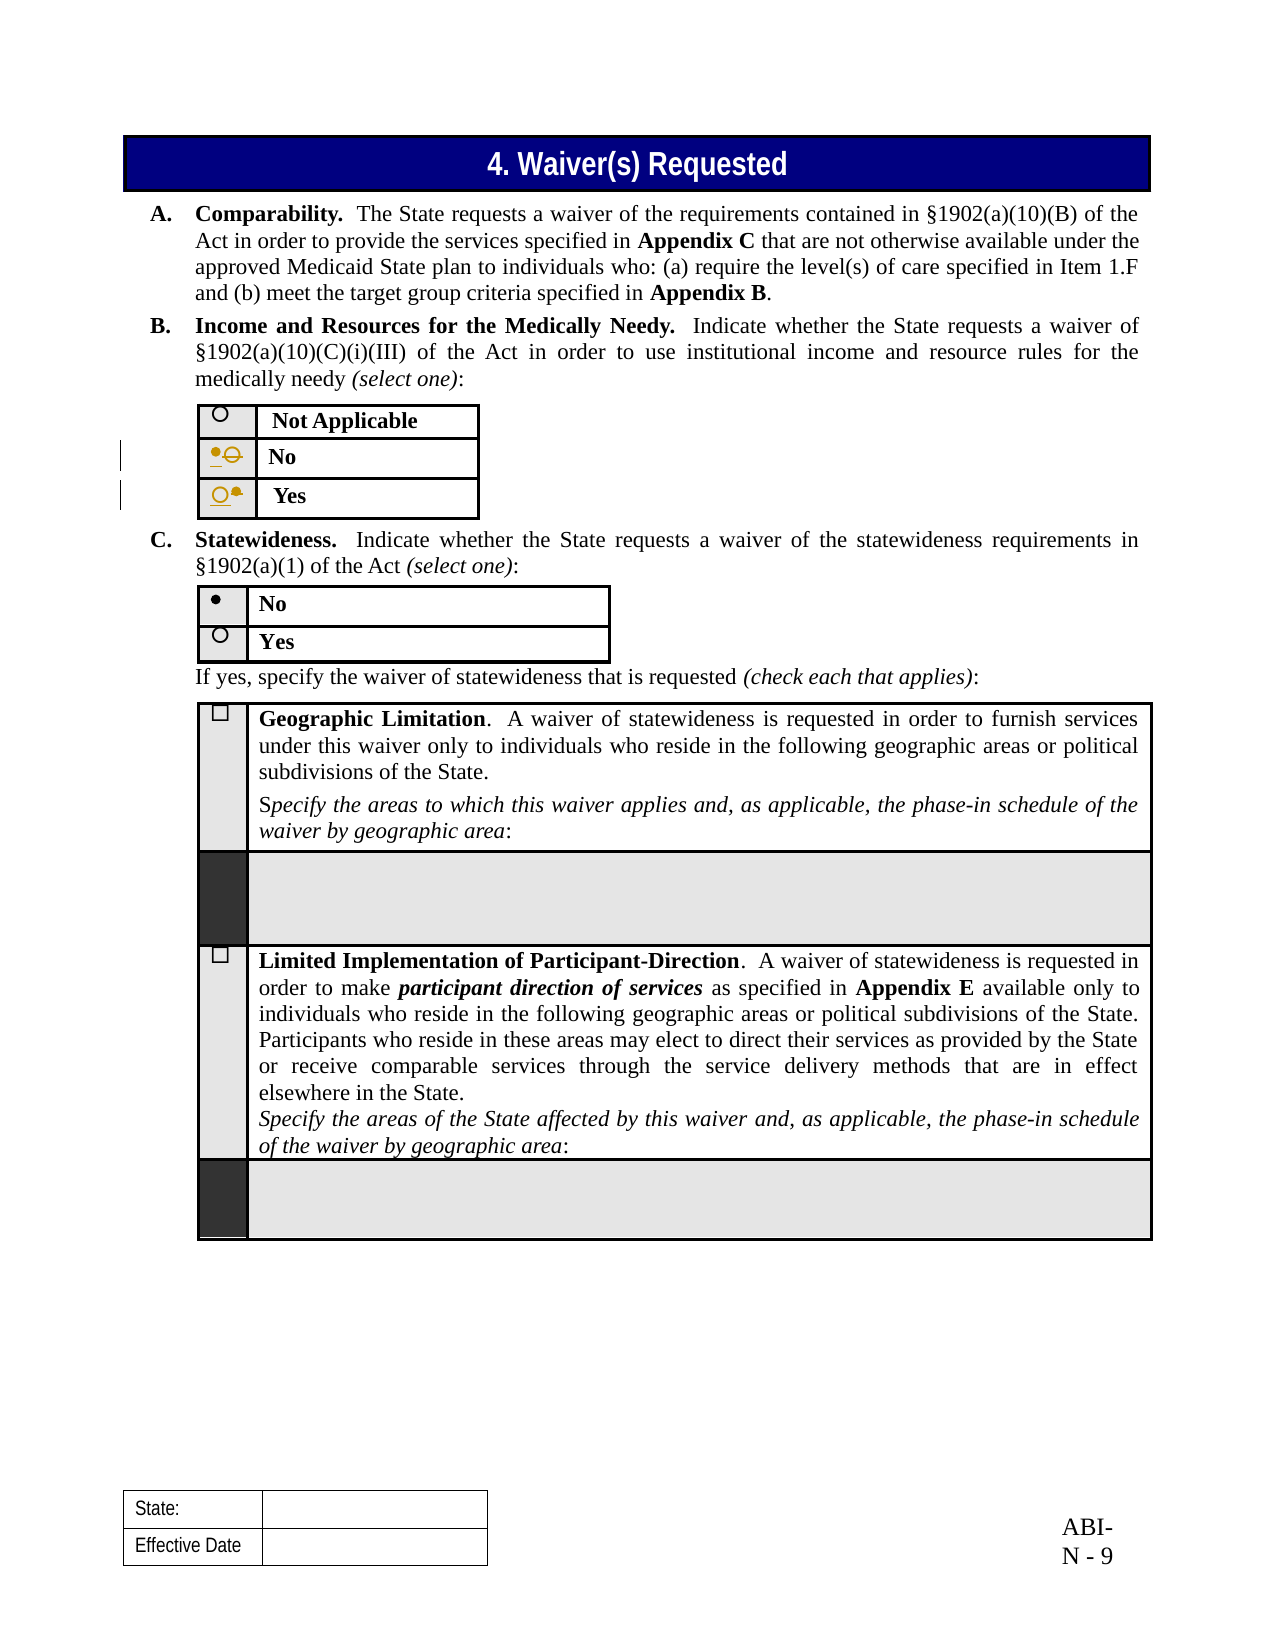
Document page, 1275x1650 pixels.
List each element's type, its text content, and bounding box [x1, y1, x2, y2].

table_header Geographic Limitation. A waiver of statewideness is requested in order to furnish services under this waiver only to individuals who reside in the following geographic areas or political subdivisions of the State. Specify the areas to which this waiver applies and, as applicable, the phase-in schedule of the waiver by geographic area: [249, 705, 1150, 850]
table_cell [200, 480, 255, 517]
text If yes, specify the waiver of statewideness that is requested (check each that applies): [195, 663, 1140, 690]
table_cell No [258, 440, 477, 477]
table_header Not Applicable [258, 407, 477, 437]
table_cell [249, 853, 1150, 944]
table_cell Limited Implementation of Participant-Direction. A waiver of statewideness is requested in order to make participant direction of services as specified in Appendix E available only to individuals who reside in the following geographic areas or political subdivisions of the State. Participants who reside in these areas may elect to direct their services as provided by the State or receive comparable services through the service delivery methods that are in effect elsewhere in the State. Specify the areas of the State affected by this waiver and, as applicable, the phase-in schedule of the waiver by geographic area: [249, 947, 1150, 1158]
table_cell [249, 1161, 1150, 1237]
table_cell [200, 628, 246, 660]
text C. Statewideness. Indicate whether the State requests a waiver of the statewideness requirements in §1902(a)(1) of the Act (select one): [150, 526, 1140, 579]
text A. Comparability. The State requests a waiver of the requirements contained in §1902(a)(10)(B) of the Act in order to provide the services specified in Appendix C that are not otherwise available under the approved Medicaid State plan to individuals who: (a) require the level(s) of care specified in Item 1.F and (b) meet the target group criteria specified in Appendix B. [150, 200, 1140, 306]
table_cell [200, 947, 246, 1158]
text B. Income and Resources for the Medically Needy. Indicate whether the State requests a waiver of §1902(a)(10)(C)(i)(III) of the Act in order to use institutional income and resource rules for the medically needy (select one): [150, 312, 1140, 391]
text 4. Waiver(s) Requested [127, 138, 1148, 189]
table_header [200, 705, 246, 850]
table_cell [200, 440, 255, 477]
table_cell Yes [249, 628, 608, 660]
table_cell [200, 853, 246, 944]
table_cell Yes [258, 480, 477, 517]
table_cell [200, 1161, 246, 1237]
table_header [200, 407, 255, 437]
table_header No [249, 588, 608, 624]
table_header [200, 588, 246, 624]
